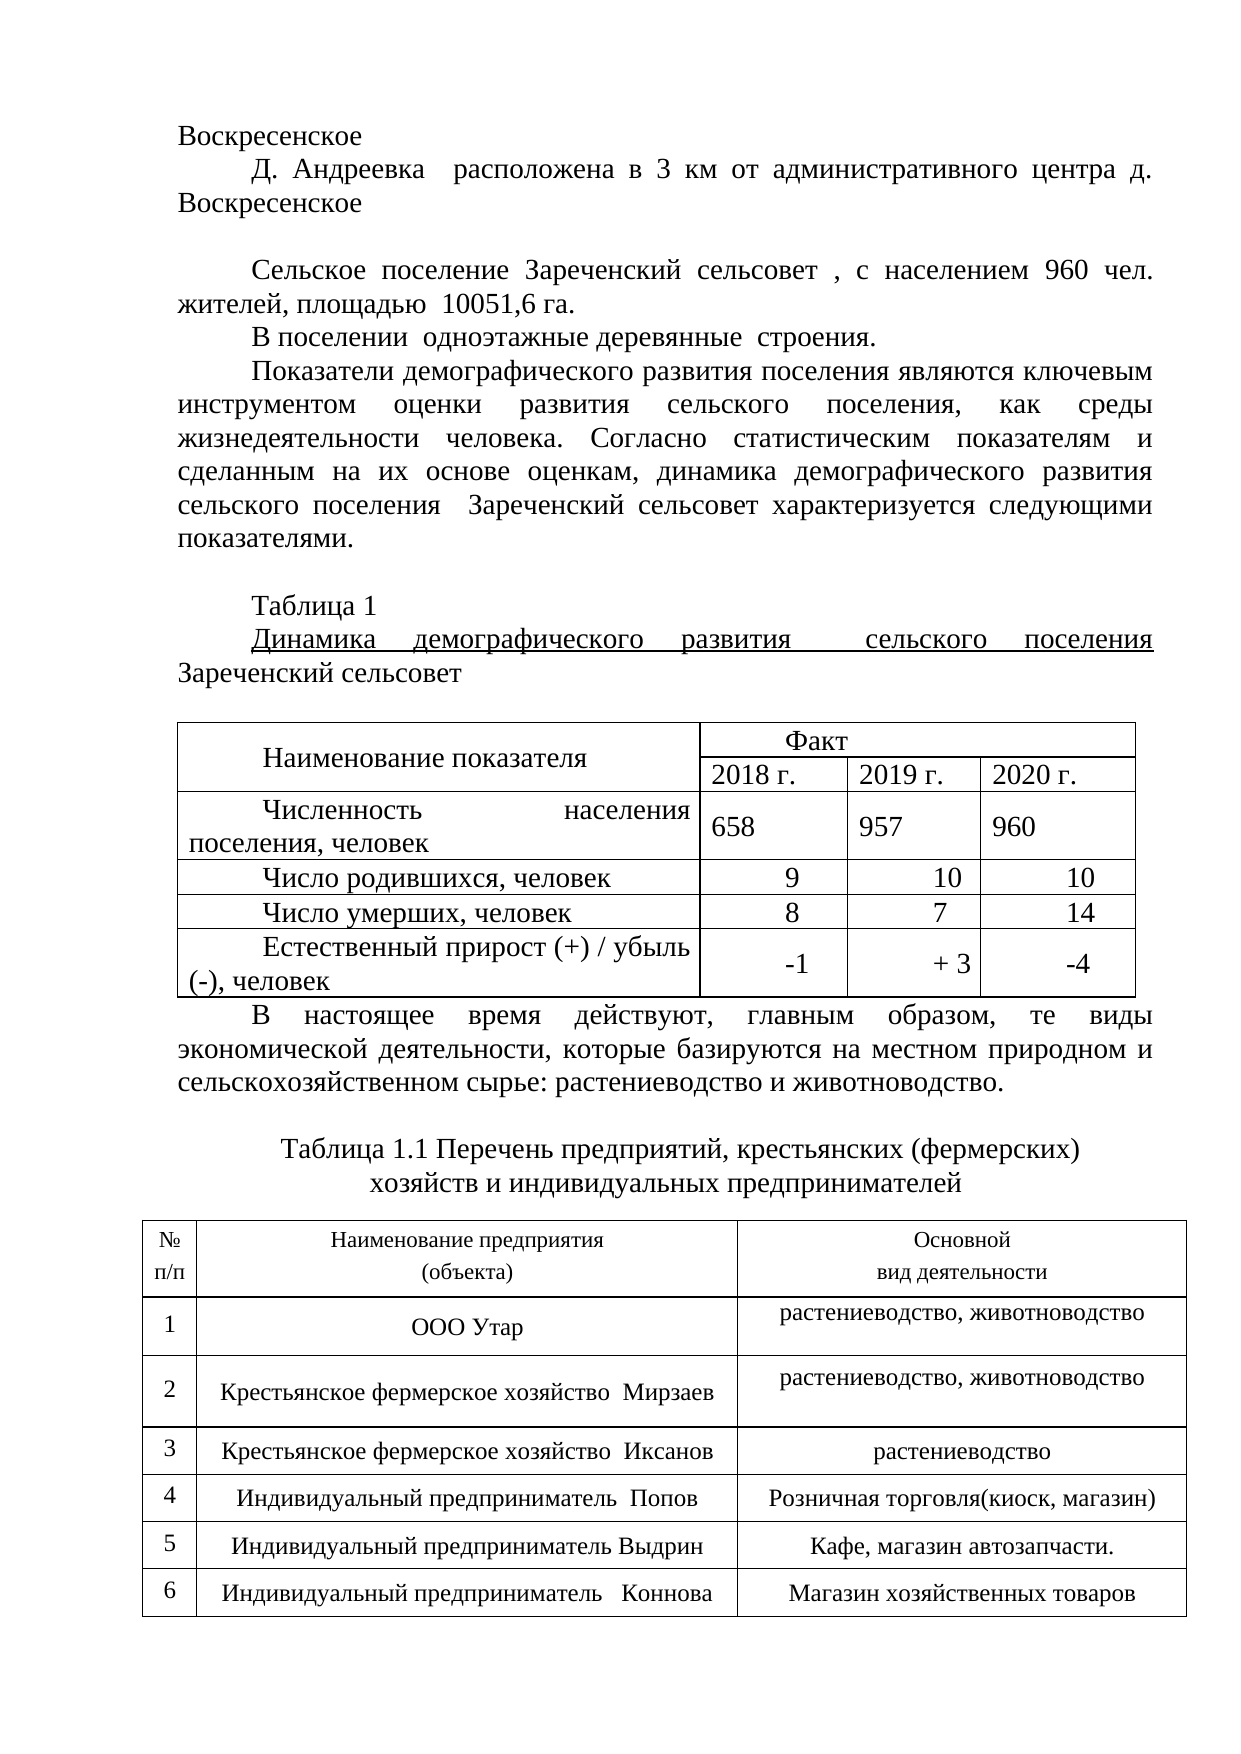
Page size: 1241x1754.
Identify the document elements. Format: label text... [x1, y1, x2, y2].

text Таблица 1 [177, 588, 1153, 621]
table_header Наименование предприятия (объекта) [197, 1221, 737, 1296]
table_cell Крестьянское фермерское хозяйство Мирзаев [197, 1356, 737, 1426]
table_cell 10 [848, 860, 980, 894]
table_cell 1 [143, 1298, 196, 1355]
text Показатели демографического развития поселения являются ключевым инструментом оценки развития сельского поселения, как среды жизнедеятельности человека. Согласно статистическим показателям и сделанным на их основе оценкам, динамика демографического развития сельского поселения Зареченский сельсовет характеризуется следующими показателями. [177, 353, 1153, 554]
table_cell Розничная торговля(киоск, магазин) [738, 1475, 1186, 1521]
table_cell 6 [143, 1569, 196, 1616]
text В настоящее время действуют, главным образом, те виды экономической деятельности, которые базируются на местном природном и сельскохозяйственном сырье: растениеводство и животноводство. [177, 997, 1153, 1098]
table_cell Число родившихся, человек [178, 860, 699, 894]
table_cell + 3 [848, 929, 980, 996]
table_cell Крестьянское фермерское хозяйство Иксанов [197, 1428, 737, 1474]
table_cell Число умерших, человек [178, 895, 699, 928]
table_cell -4 [981, 929, 1135, 996]
text Сельское поселение Зареченский сельсовет , с населением 960 чел. жителей, площадью 10051,6 га. [177, 252, 1153, 319]
table_cell Магазин хозяйственных товаров [738, 1569, 1186, 1616]
table_cell 658 [701, 792, 847, 859]
text В поселении одноэтажные деревянные строения. [177, 319, 1153, 353]
text Таблица 1.1 Перечень предприятий, крестьянских (фермерских) хозяйств и индивидуальных предпринимателей [207, 1132, 1124, 1199]
table_header Наименование показателя [178, 723, 699, 791]
table_cell 9 [701, 860, 847, 894]
table_header № п/п [143, 1221, 196, 1296]
text Д. Андреевка расположена в 3 км от административного центра д. Воскресенское [177, 152, 1153, 219]
table_cell Численность населения поселения, человек [178, 792, 699, 859]
table_cell -1 [701, 929, 847, 996]
table_cell Индивидуальный предприниматель Коннова [197, 1569, 737, 1616]
table_cell Индивидуальный предприниматель Выдрин [197, 1522, 737, 1568]
table_cell 2018 г. [701, 758, 847, 791]
table_cell 7 [848, 895, 980, 928]
table_cell 960 [981, 792, 1135, 859]
table_cell Естественный прирост (+) / убыль (-), человек [178, 929, 699, 996]
table_cell 2020 г. [981, 758, 1135, 791]
table_cell ООО Утар [197, 1298, 737, 1355]
table_cell растениеводство, животноводство [738, 1298, 1186, 1355]
table_cell 2 [143, 1356, 196, 1426]
table_cell 3 [143, 1428, 196, 1474]
table_cell Индивидуальный предприниматель Попов [197, 1475, 737, 1521]
text Динамика демографического развития сельского поселения Зареченский сельсовет [177, 621, 1153, 688]
table_cell 10 [981, 860, 1135, 894]
table_cell 2019 г. [848, 758, 980, 791]
table_cell 14 [981, 895, 1135, 928]
table_header Основной вид деятельности [738, 1221, 1186, 1296]
table_cell растениеводство, животноводство [738, 1356, 1186, 1426]
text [177, 118, 1153, 152]
table_cell 4 [143, 1475, 196, 1521]
table_cell Кафе, магазин автозапчасти. [738, 1522, 1186, 1568]
table_cell 5 [143, 1522, 196, 1568]
table_header Факт [701, 723, 1135, 756]
table_cell 8 [701, 895, 847, 928]
table_cell растениеводство [738, 1428, 1186, 1474]
table_cell 957 [848, 792, 980, 859]
